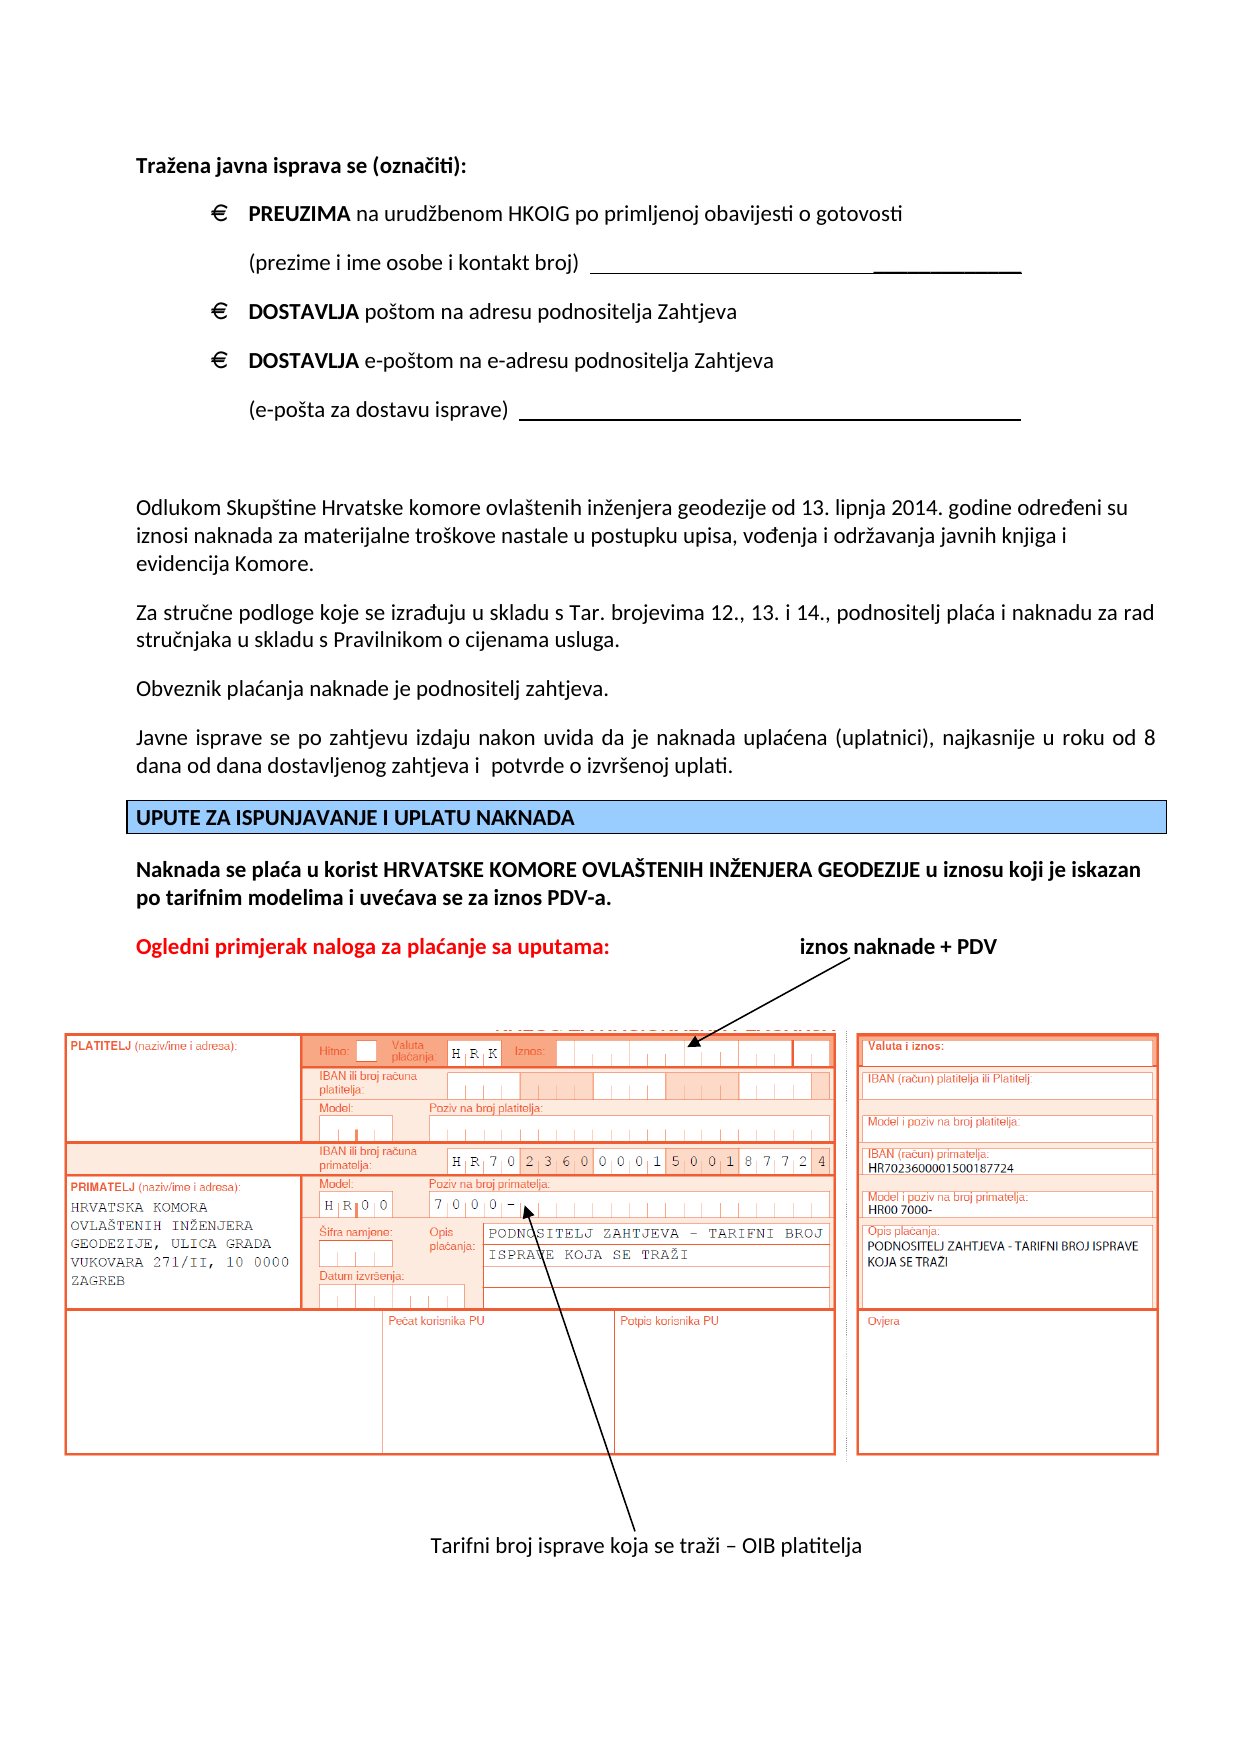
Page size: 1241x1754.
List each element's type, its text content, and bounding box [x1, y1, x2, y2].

list (e-pošta za dostavu isprave) [248, 395, 1157, 423]
list DOSTAVLJA poštom na adresu podnositelja Zahtjeva [211, 297, 1157, 325]
text Naknada se plaća u korist HRVATSKE KOMORE OVLAŠTENIH INŽENJERA GEODEZIJE u iznosu koji je iskazan po tarifnim modelima i uvećava se za iznos PDV-a. [136, 855, 1157, 911]
text UPUTE ZA ISPUNJAVANJE I UPLATU NAKNADA [128, 801, 1166, 833]
text Obveznik plaćanja naknade je podnositelj zahtjeva. [136, 674, 1157, 702]
text Za stručne podloge koje se izrađuju u skladu s Tar. brojevima 12., 13. i 14., podnositelj plaća i naknadu za rad stručnjaka u skladu s Pravilnikom o cijenama usluga. [136, 598, 1157, 654]
text Ogledni primjerak naloga za plaćanje sa uputama: iznos naknade + PDV [136, 932, 1157, 960]
text Javne isprave se po zahtjevu izdaju nakon uvida da je naknada uplaćena (uplatnici), najkasnije u roku od 8 dana od dana dostavljenog zahtjeva i potvrde o izvršenoj uplati. [136, 723, 1157, 779]
list PREUZIMA na urudžbenom HKOIG po primljenoj obavijesti o gotovosti [211, 199, 1157, 228]
text Tarifni broj isprave koja se traži – OIB platitelja [136, 1532, 1157, 1560]
text Tražena javna isprava se (označiti): [136, 151, 1157, 179]
text Odlukom Skupštine Hrvatske komore ovlaštenih inženjera geodezije od 13. lipnja 2014. godine određeni su iznosi naknada za materijalne troškove nastale u postupku upisa, vođenja i održavanja javnih knjiga i evidencija Komore. [136, 493, 1157, 577]
list DOSTAVLJA e-poštom na e-adresu podnositelja Zahtjeva [211, 346, 1157, 374]
text (prezime i ime osobe i kontakt broj) _____________ [211, 248, 1157, 276]
